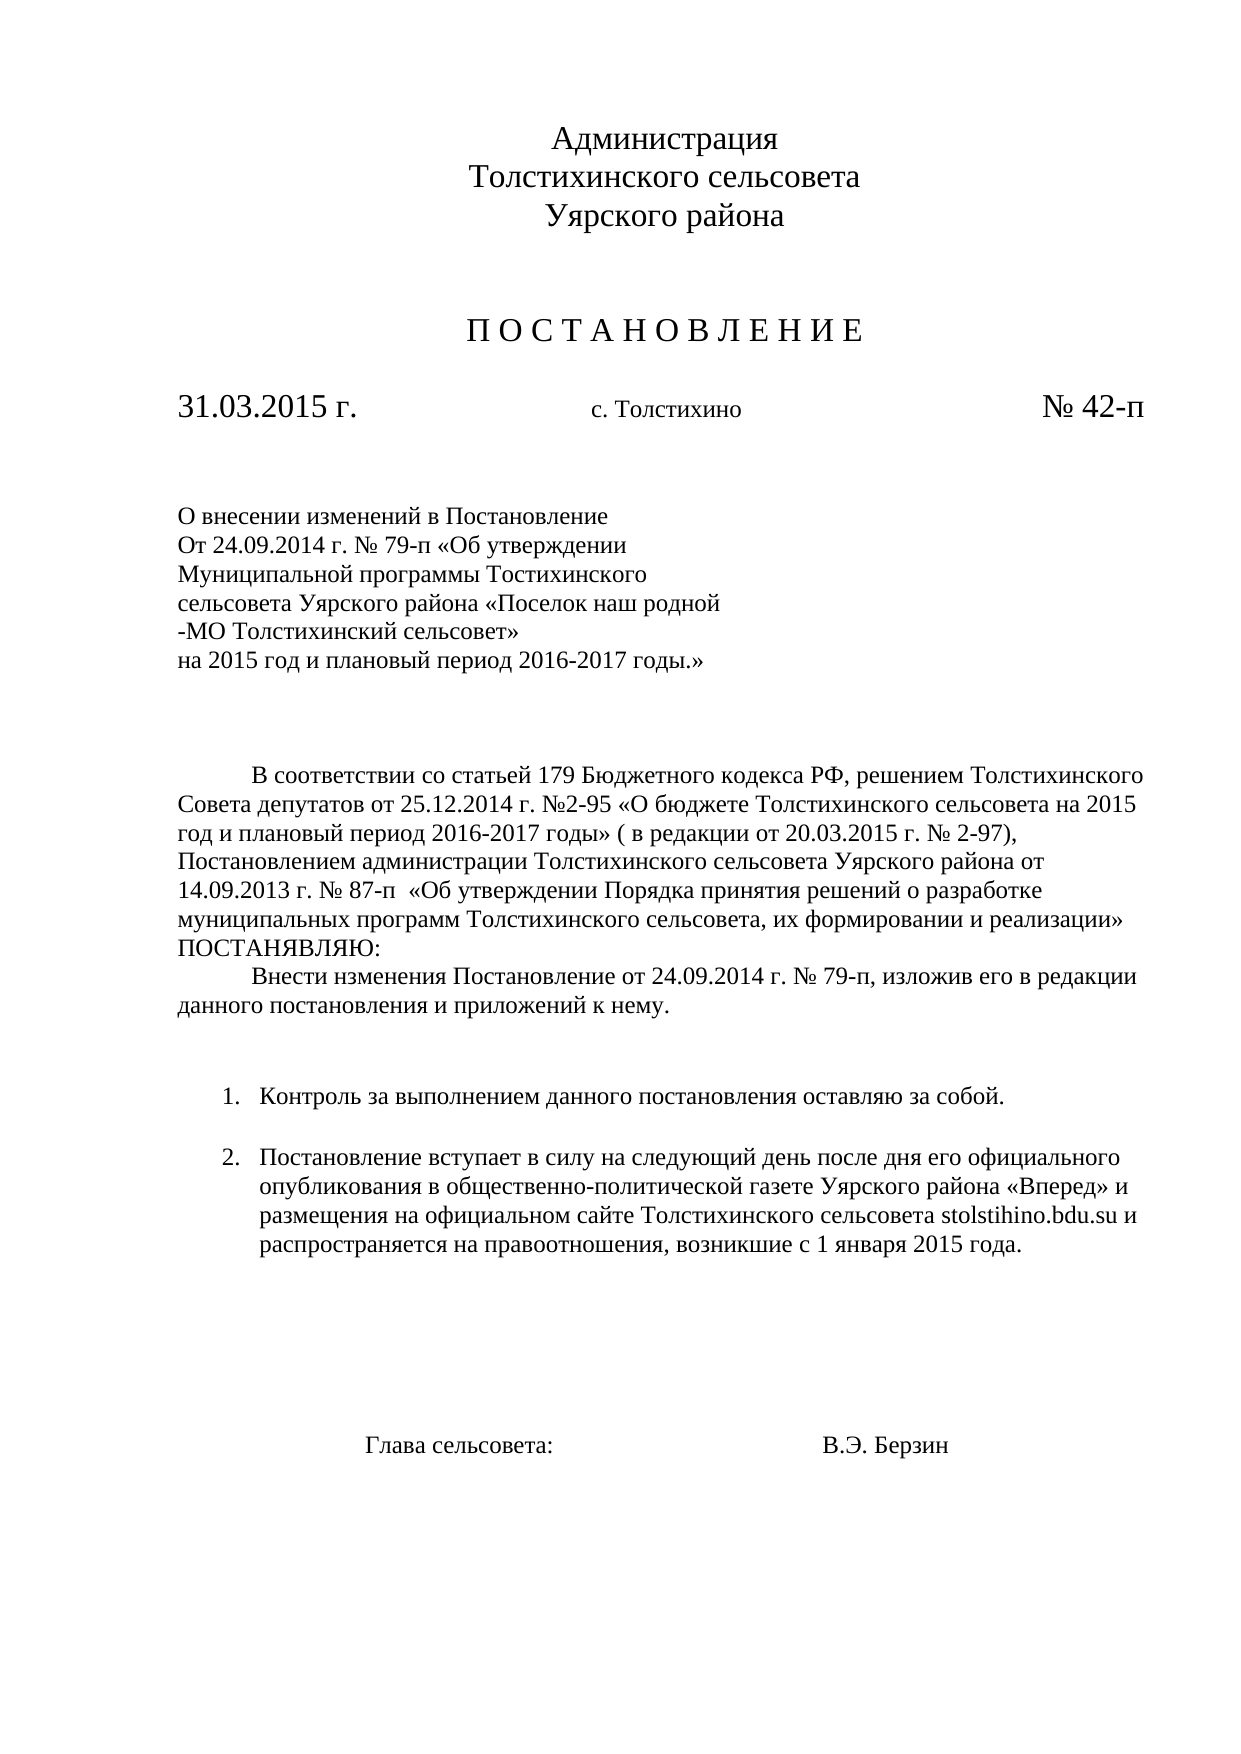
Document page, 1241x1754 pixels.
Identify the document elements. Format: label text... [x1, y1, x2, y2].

text -МО Толстихинский сельсовет» [177, 616, 1152, 645]
text Муниципальной программы Тостихинского [177, 559, 1152, 588]
text 31.03.2015 г. с. Толстихино № 42-п [177, 386, 1152, 425]
text Администрация [177, 118, 1152, 156]
text О внесении изменений в Постановление [177, 501, 1152, 530]
text сельсовета Уярского района «Поселок наш родной [177, 588, 1152, 616]
list Контроль за выполнением данного постановления оставляю за собой. [222, 1081, 1152, 1109]
text на 2015 год и плановый период 2016-2017 годы.» [177, 645, 1152, 674]
text Уярского района [177, 195, 1152, 233]
text Глава сельсовета: В.Э. Берзин [177, 1430, 1152, 1459]
list Постановление вступает в силу на следующий день после дня его официального опубликования в общественно-политической газете Уярского района «Вперед» и размещения на официальном сайте Толстихинского сельсовета stolstihino.bdu.su и распространяется на правоотношения, возникшие с 1 января 2015 года. [222, 1142, 1152, 1257]
text От 24.09.2014 г. № 79-п «Об утверждении [177, 530, 1152, 559]
text ПОСТАНЯВЛЯЮ: [177, 933, 1152, 961]
text Толстихинского сельсовета [177, 156, 1152, 195]
text Внести нзменения Постановление от 24.09.2014 г. № 79-п, изложив его в редакции данного постановления и приложений к нему. [177, 961, 1152, 1019]
text В соответствии со статьей 179 Бюджетного кодекса РФ, решением Толстихинского Совета депутатов от 25.12.2014 г. №2-95 «О бюджете Толстихинского сельсовета на 2015 год и плановый период 2016-2017 годы» ( в редакции от 20.03.2015 г. № 2-97), Постановлением администрации Толстихинского сельсовета Уярского района от 14.09.2013 г. № 87-п «Об утверждении Порядка принятия решений о разработке муниципальных программ Толстихинского сельсовета, их формировании и реализации» [177, 760, 1152, 933]
text П О С Т А Н О В Л Е Н И Е [177, 310, 1152, 348]
